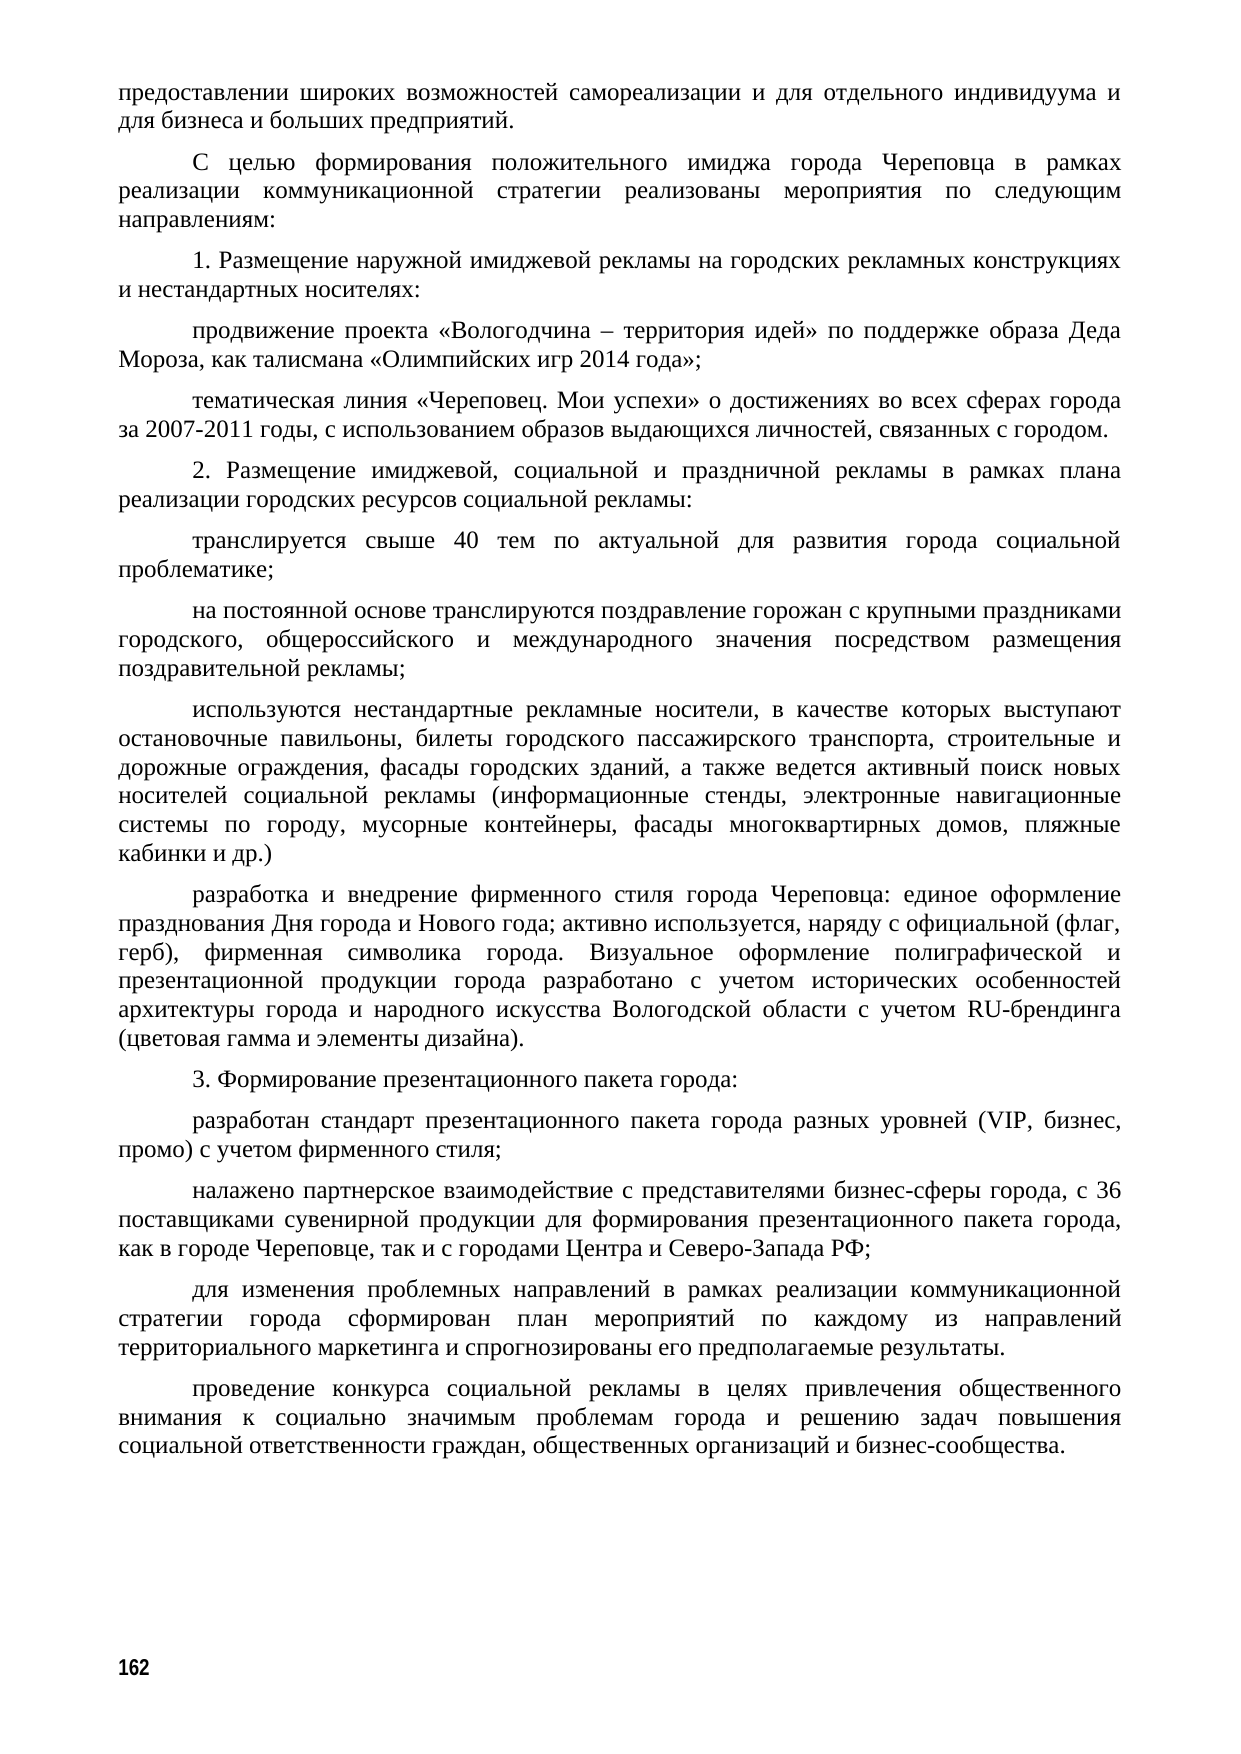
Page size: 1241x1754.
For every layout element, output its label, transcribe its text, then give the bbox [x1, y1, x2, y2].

text 2. Размещение имиджевой, социальной и праздничной рекламы в рамках плана реализации городских ресурсов социальной рекламы: [118, 456, 1122, 513]
text для изменения проблемных направлений в рамках реализации коммуникационной стратегии города сформирован план мероприятий по каждому из направлений территориального маркетинга и спрогнозированы его предполагаемые результаты. [118, 1274, 1122, 1361]
text продвижение проекта «Вологодчина – территория идей» по поддержке образа Деда Мороза, как талисмана «Олимпийских игр 2014 года»; [118, 316, 1122, 373]
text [118, 77, 1122, 134]
text С целью формирования положительного имиджа города Череповца в рамках реализации коммуникационной стратегии реализованы мероприятия по следующим направлениям: [118, 147, 1122, 233]
text разработан стандарт презентационного пакета города разных уровней (VIP, бизнес, промо) с учетом фирменного стиля; [118, 1106, 1122, 1163]
text 1. Размещение наружной имиджевой рекламы на городских рекламных конструкциях и нестандартных носителях: [118, 246, 1122, 303]
text разработка и внедрение фирменного стиля города Череповца: единое оформление празднования Дня города и Нового года; активно используется, наряду с официальной (флаг, герб), фирменная символика города. Визуальное оформление полиграфической и презентационной продукции города разработано с учетом исторических особенностей архитектуры города и народного искусства Вологодской области с учетом RU-брендинга (цветовая гамма и элементы дизайна). [118, 879, 1122, 1052]
text налажено партнерское взаимодействие с представителями бизнес-сферы города, с 36 поставщиками сувенирной продукции для формирования презентационного пакета города, как в городе Череповце, так и с городами Центра и Северо-Запада РФ; [118, 1176, 1122, 1262]
text 3. Формирование презентационного пакета города: [118, 1064, 1122, 1093]
text проведение конкурса социальной рекламы в целях привлечения общественного внимания к социально значимым проблемам города и решению задач повышения социальной ответственности граждан, общественных организаций и бизнес-сообщества. [118, 1373, 1122, 1459]
text транслируется свыше 40 тем по актуальной для развития города социальной проблематике; [118, 526, 1122, 583]
text тематическая линия «Череповец. Мои успехи» о достижениях во всех сферах города за 2007-2011 годы, с использованием образов выдающихся личностей, связанных с городом. [118, 386, 1122, 443]
text на постоянной основе транслируются поздравление горожан с крупными праздниками городского, общероссийского и международного значения посредством размещения поздравительной рекламы; [118, 596, 1122, 682]
text используются нестандартные рекламные носители, в качестве которых выступают остановочные павильоны, билеты городского пассажирского транспорта, строительные и дорожные ограждения, фасады городских зданий, а также ведется активный поиск новых носителей социальной рекламы (информационные стенды, электронные навигационные системы по городу, мусорные контейнеры, фасады многоквартирных домов, пляжные кабинки и др.) [118, 694, 1122, 867]
